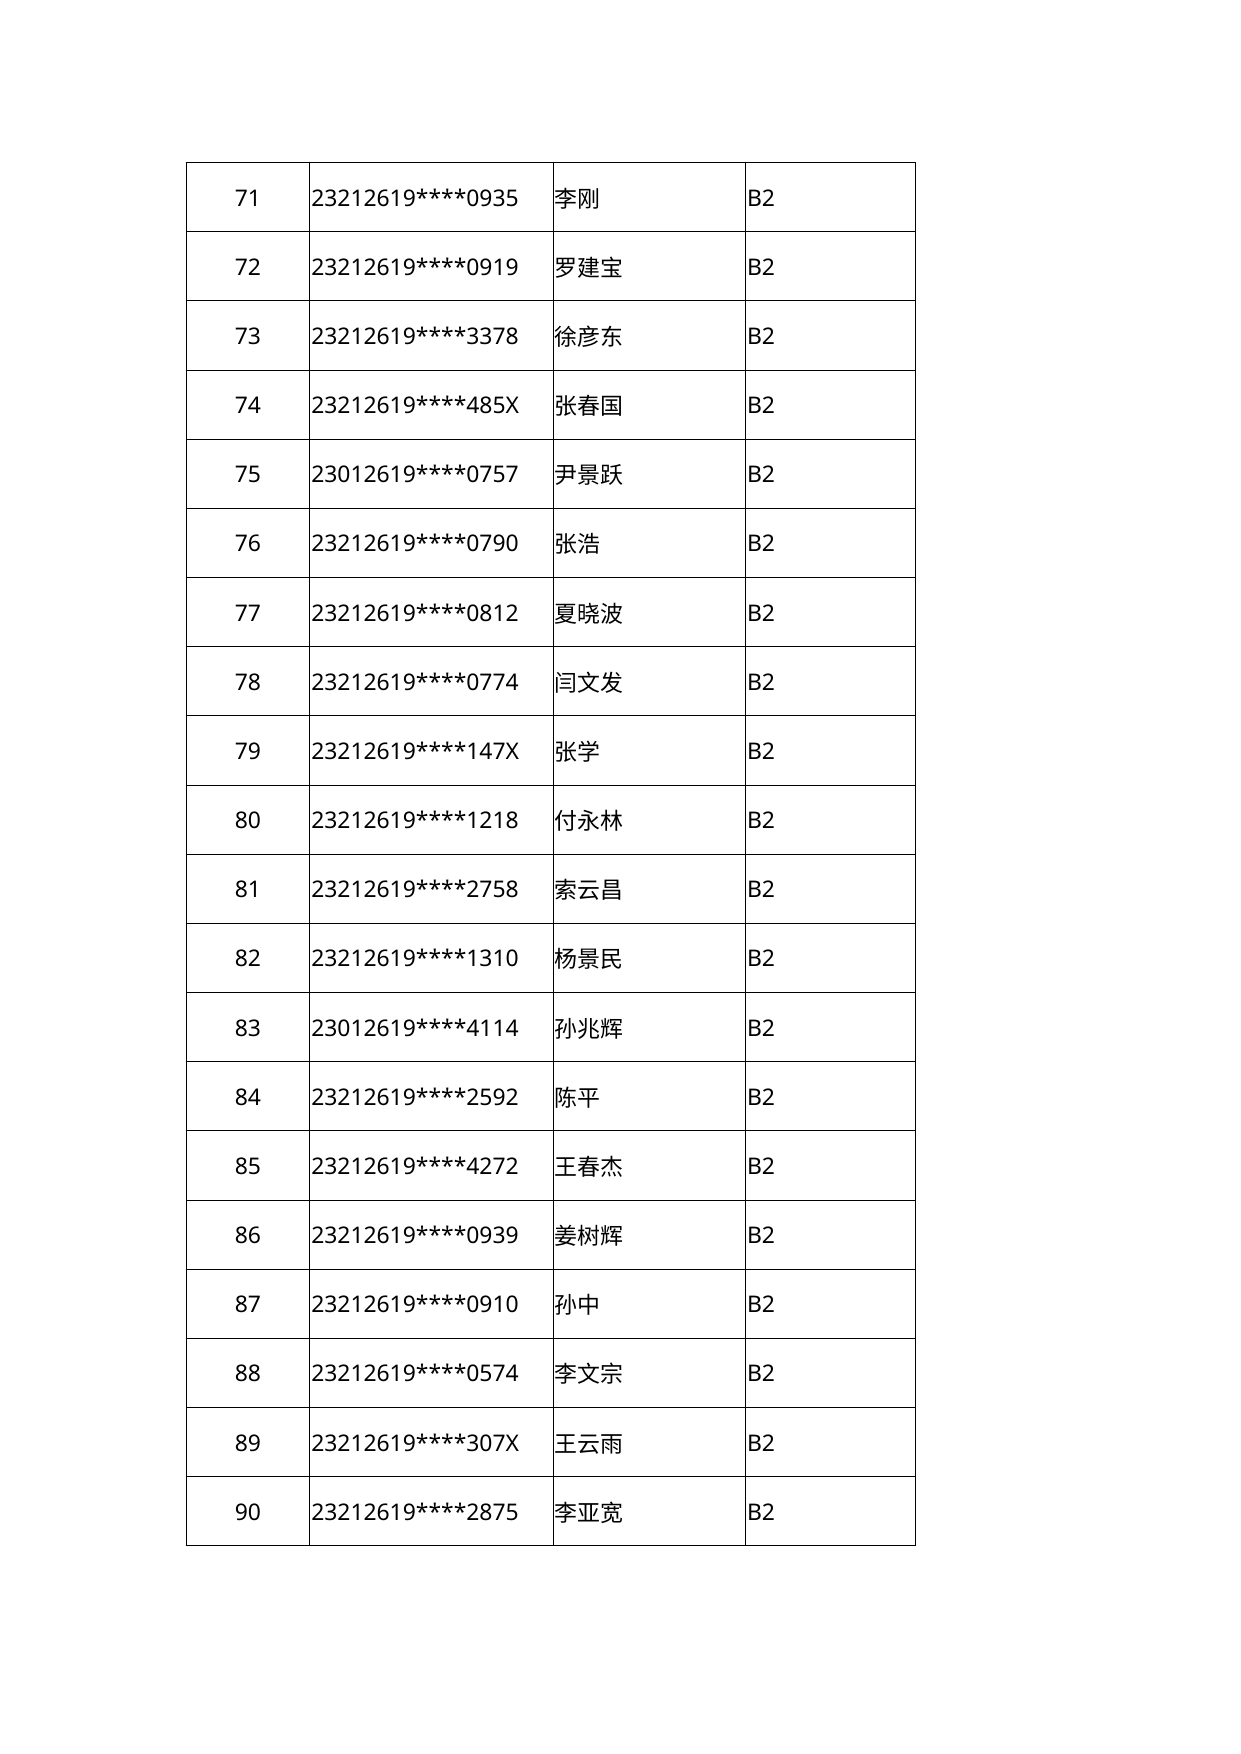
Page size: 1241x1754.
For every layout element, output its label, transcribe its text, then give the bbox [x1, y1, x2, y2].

table_cell 张学 [554, 716, 745, 784]
table_cell 23212619****0574 [310, 1339, 553, 1407]
table_cell 87 [187, 1270, 309, 1338]
table_cell 75 [187, 440, 309, 508]
table_cell 孙中 [554, 1270, 745, 1338]
table_cell 23212619****0919 [310, 232, 553, 300]
table_cell 23212619****307X [310, 1408, 553, 1476]
table_cell 79 [187, 716, 309, 784]
table_cell 徐彦东 [554, 301, 745, 369]
table_cell B2 [746, 163, 915, 231]
table_cell 付永林 [554, 786, 745, 854]
table_cell B2 [746, 855, 915, 923]
table_cell 王春杰 [554, 1131, 745, 1199]
table_cell B2 [746, 924, 915, 992]
table_cell 姜树辉 [554, 1201, 745, 1269]
table_cell B2 [746, 301, 915, 369]
table_cell B2 [746, 1270, 915, 1338]
table_cell B2 [746, 1477, 915, 1545]
table_cell 81 [187, 855, 309, 923]
table_cell B2 [746, 440, 915, 508]
table_cell 84 [187, 1062, 309, 1130]
table_cell B2 [746, 786, 915, 854]
table_cell 孙兆辉 [554, 993, 745, 1061]
table_cell 23212619****1310 [310, 924, 553, 992]
table_cell 23212619****2758 [310, 855, 553, 923]
table_cell 23212619****147X [310, 716, 553, 784]
table_cell 78 [187, 647, 309, 715]
table_cell B2 [746, 232, 915, 300]
table_cell 23212619****0939 [310, 1201, 553, 1269]
table_cell B2 [746, 509, 915, 577]
table_cell 23212619****0774 [310, 647, 553, 715]
table_cell B2 [746, 1201, 915, 1269]
table_cell 86 [187, 1201, 309, 1269]
table_cell 77 [187, 578, 309, 646]
table_cell 82 [187, 924, 309, 992]
table_cell 张春国 [554, 371, 745, 439]
table_cell 73 [187, 301, 309, 369]
table_cell 陈平 [554, 1062, 745, 1130]
table_cell 23212619****0790 [310, 509, 553, 577]
table_cell B2 [746, 1408, 915, 1476]
table_cell 23212619****3378 [310, 301, 553, 369]
table_cell 85 [187, 1131, 309, 1199]
table_cell 72 [187, 232, 309, 300]
table_cell 23212619****0935 [310, 163, 553, 231]
table_cell 闫文发 [554, 647, 745, 715]
table_cell 90 [187, 1477, 309, 1545]
table_cell 23212619****2875 [310, 1477, 553, 1545]
table_cell B2 [746, 716, 915, 784]
table_cell 23212619****0812 [310, 578, 553, 646]
table_cell 尹景跃 [554, 440, 745, 508]
table_cell 23212619****4272 [310, 1131, 553, 1199]
table_cell B2 [746, 1339, 915, 1407]
table_cell 80 [187, 786, 309, 854]
table_cell 王云雨 [554, 1408, 745, 1476]
table_cell B2 [746, 647, 915, 715]
table_cell 88 [187, 1339, 309, 1407]
table_cell B2 [746, 371, 915, 439]
table_cell 杨景民 [554, 924, 745, 992]
table_cell 索云昌 [554, 855, 745, 923]
table_cell 23212619****1218 [310, 786, 553, 854]
table_cell 83 [187, 993, 309, 1061]
table_cell B2 [746, 1131, 915, 1199]
table_cell 23212619****0910 [310, 1270, 553, 1338]
table_cell 89 [187, 1408, 309, 1476]
table_cell B2 [746, 993, 915, 1061]
table_cell B2 [746, 578, 915, 646]
table_cell B2 [746, 1062, 915, 1130]
table_cell 李文宗 [554, 1339, 745, 1407]
table_cell 李亚宽 [554, 1477, 745, 1545]
table_cell 23012619****0757 [310, 440, 553, 508]
table_cell 76 [187, 509, 309, 577]
table_cell 23212619****485X [310, 371, 553, 439]
table_cell 夏晓波 [554, 578, 745, 646]
table_cell 张浩 [554, 509, 745, 577]
table_cell 74 [187, 371, 309, 439]
table_cell 罗建宝 [554, 232, 745, 300]
table_cell 71 [187, 163, 309, 231]
table_cell 23212619****2592 [310, 1062, 553, 1130]
table_cell 23012619****4114 [310, 993, 553, 1061]
table_cell 李刚 [554, 163, 745, 231]
